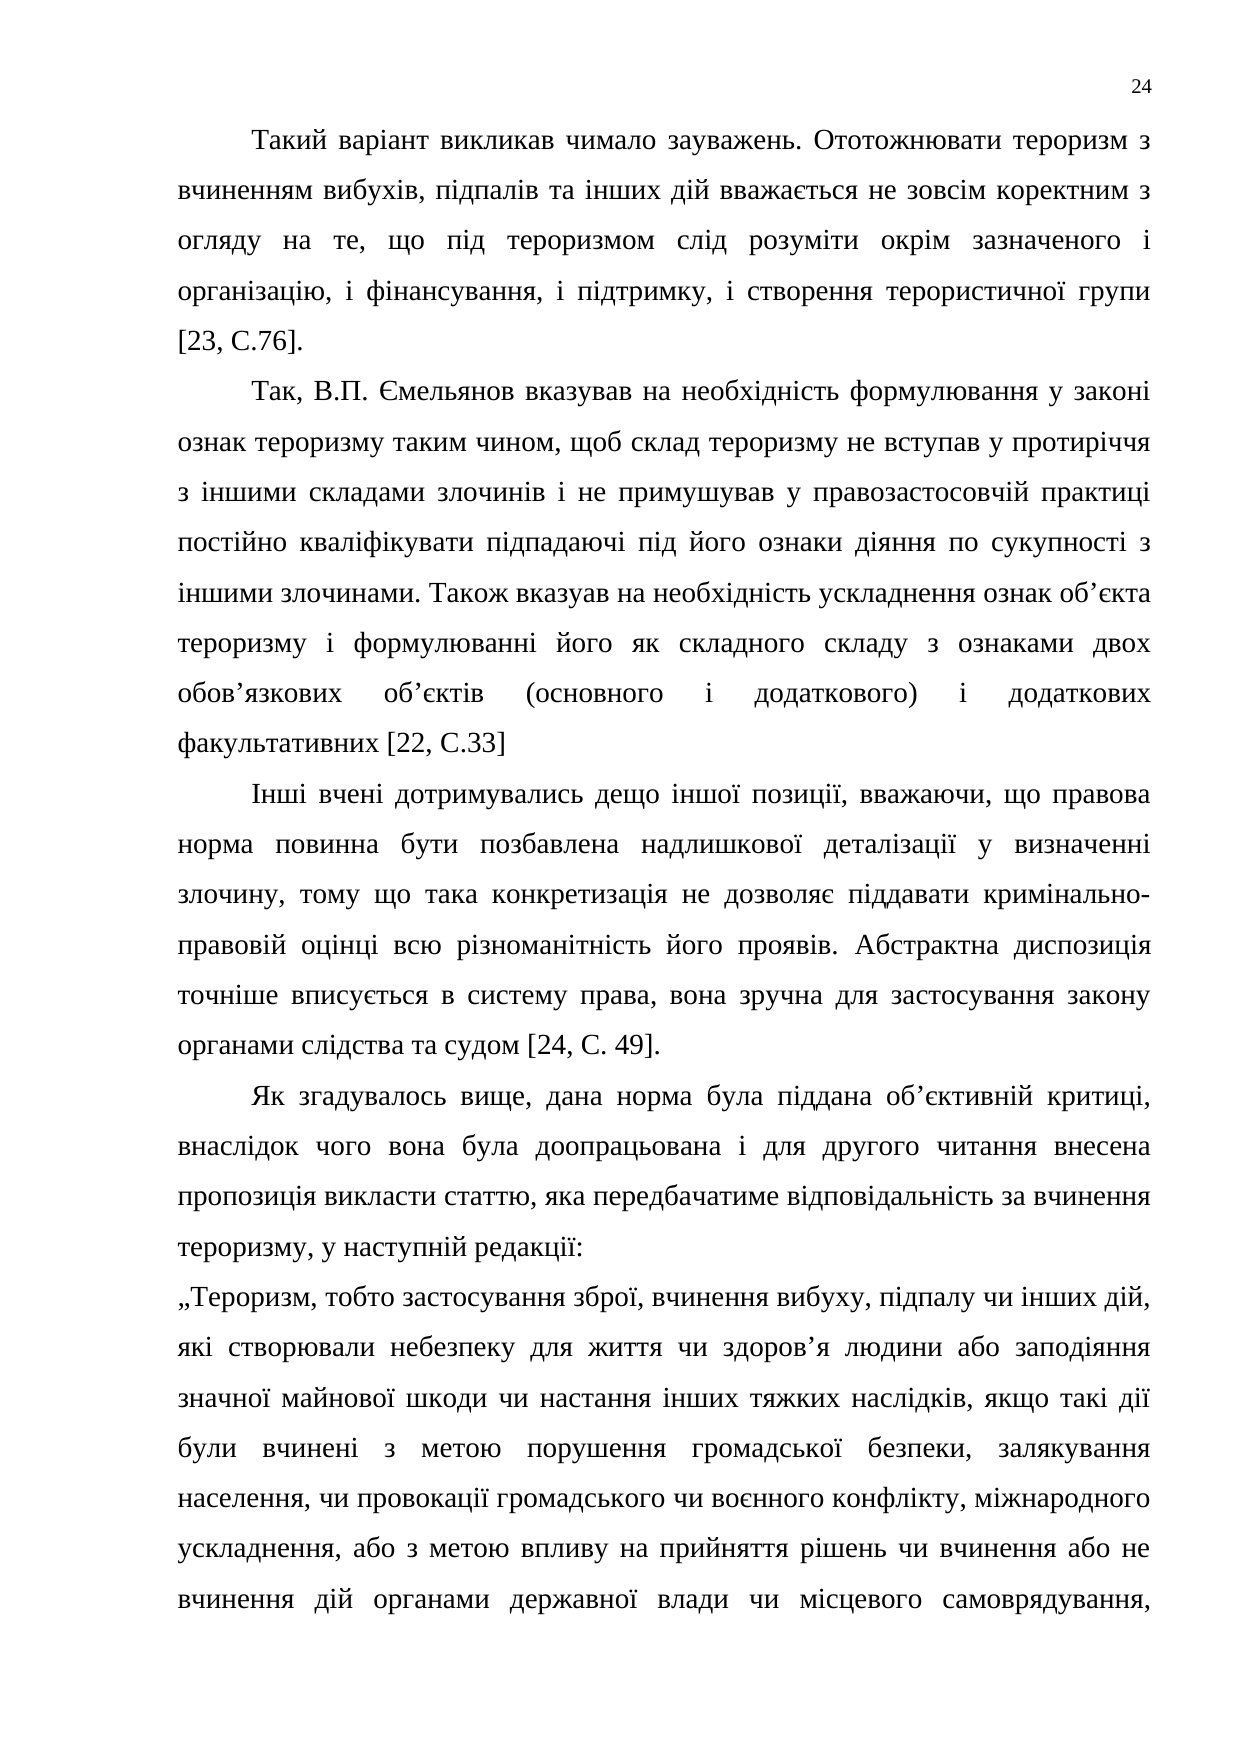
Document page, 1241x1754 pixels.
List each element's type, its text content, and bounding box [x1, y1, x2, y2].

text Інші вчені дотримувались дещо іншої позиції, вважаючи, що правова норма повинна бути позбавлена надлишкової деталізації у визначенні злочину, тому що така конкретизація не дозволяє піддавати кримінально-правовій оцінці всю різноманітність його проявів. Абстрактна диспозиція точніше вписується в систему права, вона зручна для застосування закону органами слідства та судом [24, C. 49]. [177, 776, 1152, 1061]
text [177, 1279, 1152, 1614]
text Так, В.П. Ємельянов вказував на необхідність формулювання у законі ознак тероризму таким чином, щоб склад тероризму не вступав у протиріччя з іншими складами злочинів і не примушував у правозастосовчій практиці постійно кваліфікувати підпадаючі під його ознаки діяння по сукупності з іншими злочинами. Також вказуав на необхідність ускладнення ознак об’єкта тероризму і формулюванні його як складного складу з ознаками двох обов’язкових об’єктів (основного і додаткового) і додаткових факультативних [22, C.33] [177, 373, 1152, 759]
text Як згадувалось вище, дана норма була піддана об’єктивній критиці, внаслідок чого вона була доопрацьована і для другого читання внесена пропозиція викласти статтю, яка передбачатиме відповідальність за вчинення тероризму, у наступній редакції: [177, 1078, 1152, 1262]
text Такий варіант викликав чимало зауважень. Ототожнювати тероризм з вчиненням вибухів, підпалів та інших дій вважається не зовсім коректним з огляду на те, що під тероризмом слід розуміти окрім зазначеного і організацію, і фінансування, і підтримку, і створення терористичної групи [23, C.76]. [177, 122, 1152, 357]
